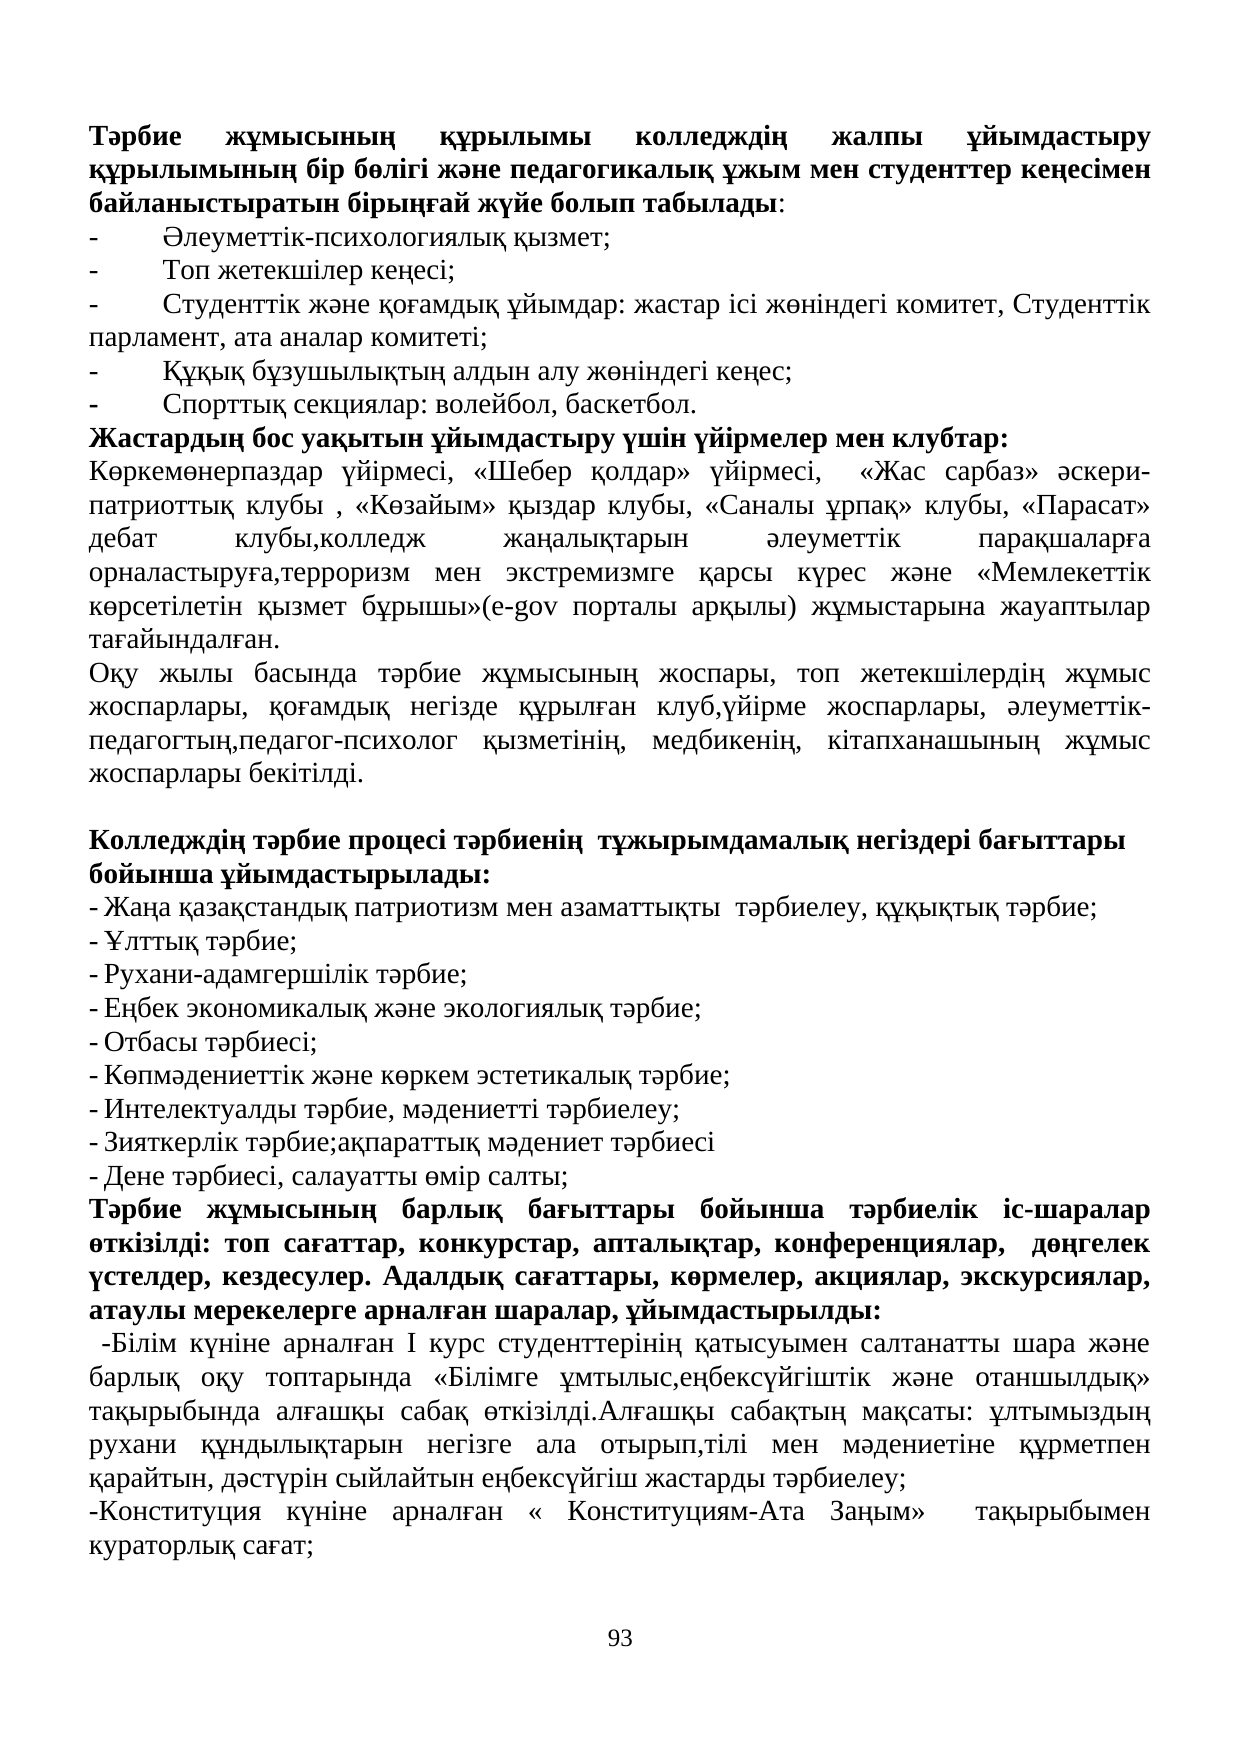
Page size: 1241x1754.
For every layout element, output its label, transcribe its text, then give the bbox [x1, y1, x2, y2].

list Спорттық секциялар: волейбол, баскетбол. [89, 386, 1152, 420]
list Отбасы тәрбиесі; [89, 1024, 1152, 1057]
list Ұлттық тәрбие; [89, 923, 1152, 957]
list Топ жетекшілер кеңесі; [89, 252, 1152, 286]
text -Конституция күніне арналған « Конституциям-Ата Заңым» тақырыбымен кураторлық сағат; [89, 1493, 1152, 1560]
text Оқу жылы басында тәрбие жұмысының жоспары, топ жетекшілердің жұмыс жоспарлары, қоғамдық негізде құрылған клуб,үйірме жоспарлары, әлеуметтік-педагогтың,педагог-психолог қызметінің, медбикенің, кітапханашының жұмыс жоспарлары бекітілді. [89, 655, 1152, 789]
list Еңбек экономикалық және экологиялық тәрбие; [89, 990, 1152, 1024]
text -Білім күніне арналған І курс студенттерінің қатысуымен салтанатты шара және барлық оқу топтарында «Білімге ұмтылыс,еңбексүйгіштік және отаншылдық» тақырыбында алғашқы сабақ өткізілді.Алғашқы сабақтың мақсаты: ұлтымыздың рухани құндылықтарын негізге ала отырып,тілі мен мәдениетіне құрметпен қарайтын, дәстүрін сыйлайтын еңбексүйгіш жастарды тәрбиелеу; [89, 1326, 1152, 1493]
list Құқық бұзушылықтың алдын алу жөніндегі кеңес; [89, 353, 1152, 386]
list Жаңа қазақстандық патриотизм мен азаматтықты тәрбиелеу, құқықтық тәрбие; [89, 889, 1152, 923]
list Студенттік және қоғамдық ұйымдар: жастар ісі жөніндегі комитет, Студенттік парламент, ата аналар комитеті; [89, 286, 1152, 353]
text Тәрбие жұмысының құрылымы колледждің жалпы ұйымдастыру құрылымының бір бөлігі және педагогикалық ұжым мен студенттер кеңесімен байланыстыратын бірыңғай жүйе болып табылады: [89, 118, 1152, 219]
list Дене тәрбиесі, салауатты өмір салты; [89, 1158, 1152, 1191]
list Көпмәдениеттік және көркем эстетикалық тәрбие; [89, 1057, 1152, 1091]
text Тәрбие жұмысының барлық бағыттары бойынша тәрбиелік іс-шаралар өткізілді: топ сағаттар, конкурстар, апталықтар, конференциялар, дөңгелек үстелдер, кездесулер. Адалдық сағаттары, көрмелер, акциялар, экскурсиялар, атаулы мерекелерге арналған шаралар, ұйымдастырылды: [89, 1191, 1152, 1326]
text Жастардың бос уақытын ұйымдастыру үшін үйірмелер мен клубтар: [89, 420, 1152, 453]
list Интелектуалды тәрбие, мәдениетті тәрбиелеу; [89, 1091, 1152, 1124]
list Әлеуметтік-психологиялық қызмет; [89, 219, 1152, 252]
text Көркемөнерпаздар үйірмесі, «Шебер қолдар» үйірмесі, «Жас сарбаз» әскери-патриоттық клубы , «Көзайым» қыздар клубы, «Саналы ұрпақ» клубы, «Парасат» дебат клубы,колледж жаңалықтарын әлеуметтік парақшаларға орналастыруға,терроризм мен экстремизмге қарсы күрес және «Мемлекеттік көрсетілетін қызмет бұрышы»(e-gov порталы арқылы) жұмыстарына жауаптылар тағайындалған. [89, 453, 1152, 655]
text Колледждің тәрбие процесі тәрбиенің тұжырымдамалық негіздері бағыттары бойынша ұйымдастырылады: [89, 822, 1152, 889]
list Зияткерлік тәрбие;ақпараттық мәдениет тәрбиесі [89, 1124, 1152, 1158]
list Рухани-адамгершілік тәрбие; [89, 957, 1152, 990]
